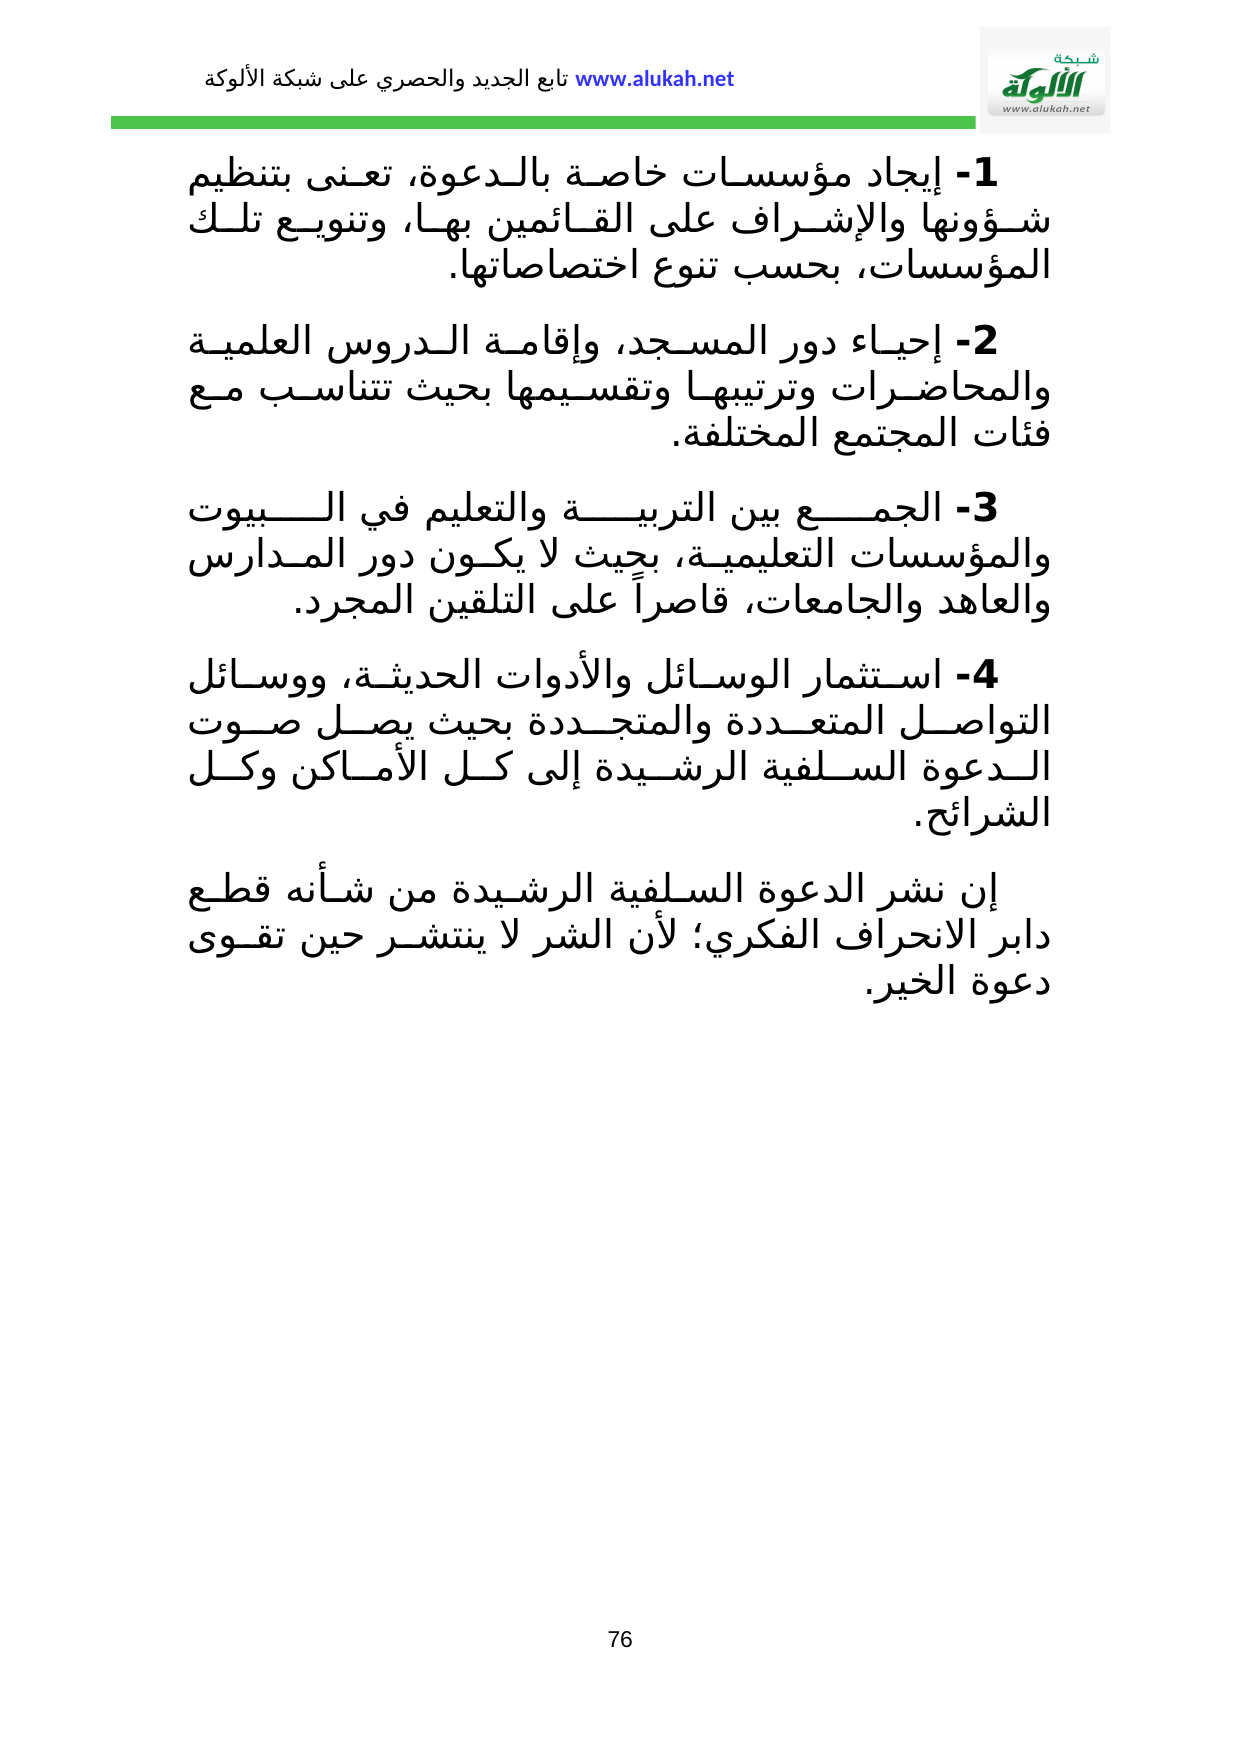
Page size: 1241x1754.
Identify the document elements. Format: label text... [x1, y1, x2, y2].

text 2- إحياء دور المسجد، وإقامة الدروس العلمية والمحاضرات وترتيبها وتقسيمها بحيث تتناسب مع فئات المجتمع المختلفة. [187, 317, 1053, 455]
text إن نشر الدعوة السلفية الرشيدة من شأنه قطع دابر الانحراف الفكري؛ لأن الشر لا ينتشر حين تقوى دعوة الخير. [187, 865, 1053, 1003]
text 4- استثمار الوسائل والأدوات الحديثة، ووسائل التواصل المتعددة والمتجددة بحيث يصل صوت الدعوة السلفية الرشيدة إلى كل الأماكن وكل الشرائح. [187, 652, 1053, 836]
text 1- إيجاد مؤسسات خاصة بالدعوة، تعنى بتنظيم شؤونها والإشراف على القائمين بها، وتنويع تلك المؤسسات، بحسب تنوع اختصاصاتها. [187, 150, 1053, 288]
text 3- الجمع بين التربية والتعليم في البيوت والمؤسسات التعليمية، بحيث لا يكون دور المدارس والعاهد والجامعات، قاصراً على التلقين المجرد. [187, 484, 1053, 623]
